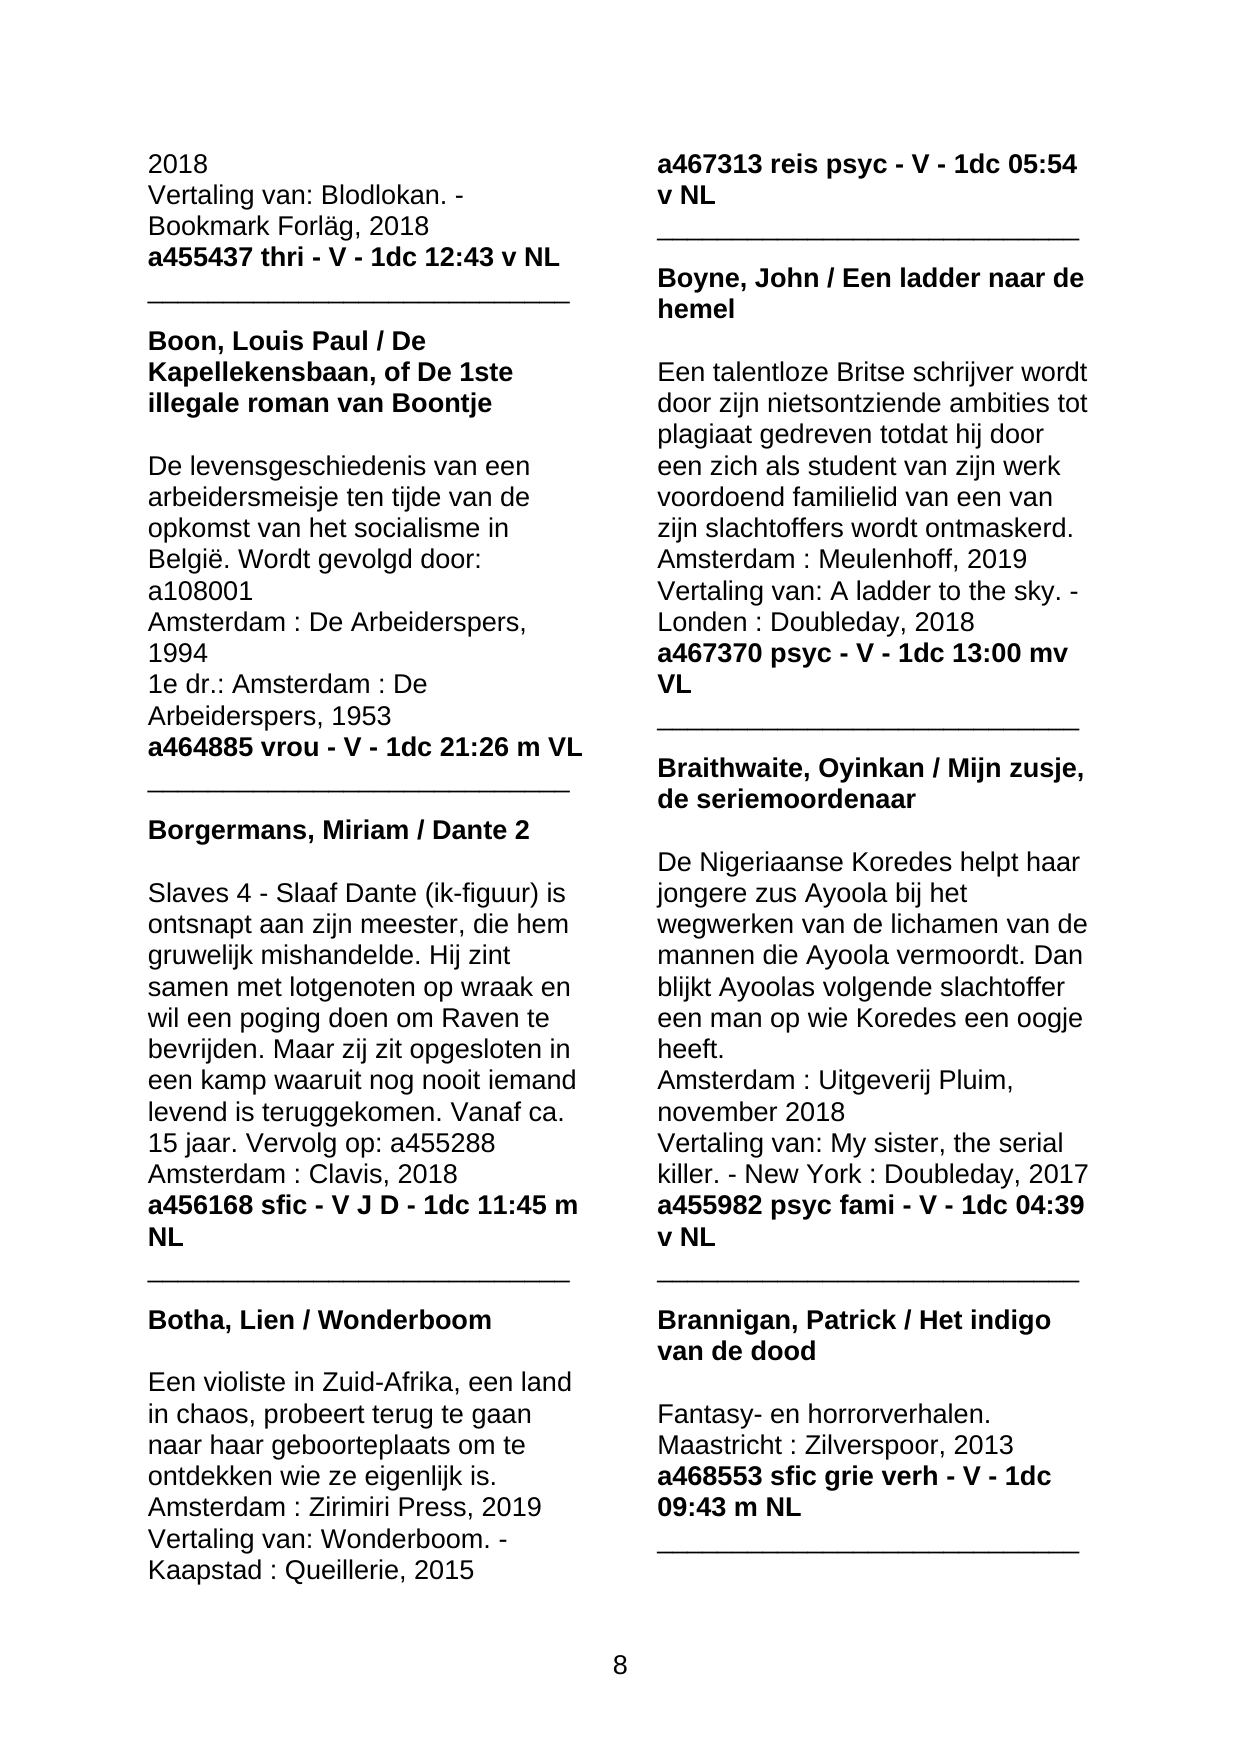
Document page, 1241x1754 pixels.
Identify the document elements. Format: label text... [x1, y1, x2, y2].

text Slaves 4 - Slaaf Dante (ik-figuur) is ontsnapt aan zijn meester, die hem gruwelijk mishandelde. Hij zint samen met lotgenoten op wraak en wil een poging doen om Raven te bevrijden. Maar zij zit opgesloten in een kamp waaruit nog nooit iemand levend is teruggekomen. Vanaf ca. 15 jaar. Vervolg op: a455288 Amsterdam : Clavis, 2018 a456168 sfic - V J D - 1dc 11:45 m NL ____________________________ [148, 846, 583, 1283]
text Een talentloze Britse schrijver wordt door zijn nietsontziende ambities tot plagiaat gedreven totdat hij door een zich als student van zijn werk voordoend familielid van een van zijn slachtoffers wordt ontmaskerd. Amsterdam : Meulenhoff, 2019 Vertaling van: A ladder to the sky. - Londen : Doubleday, 2018 a467370 psyc - V - 1dc 13:00 mv VL ____________________________ [657, 325, 1093, 731]
subtitle Boyne, John / Een ladder naar de hemel [657, 262, 1093, 325]
subtitle Botha, Lien / Wonderboom [148, 1304, 583, 1335]
text Een violiste in Zuid-Afrika, een land in chaos, probeert terug te gaan naar haar geboorteplaats om te ontdekken wie ze eigenlijk is. Amsterdam : Zirimiri Press, 2019 Vertaling van: Wonderboom. - Kaapstad : Queillerie, 2015 a467313 reis psyc - V - 1dc 05:54 v NL ____________________________ [148, 1335, 583, 1585]
text Een violiste in Zuid-Afrika, een land in chaos, probeert terug te gaan naar haar geboorteplaats om te ontdekken wie ze eigenlijk is. Amsterdam : Zirimiri Press, 2019 Vertaling van: Wonderboom. - Kaapstad : Queillerie, 2015 a467313 reis psyc - V - 1dc 05:54 v NL ____________________________ [657, 148, 1093, 241]
subtitle Boon, Louis Paul / De Kapellekensbaan, of De 1ste illegale roman van Boontje [148, 325, 583, 418]
text Fantasy- en horrorverhalen. Maastricht : Zilverspoor, 2013 a468553 sfic grie verh - V - 1dc 09:43 m NL ____________________________ [657, 1366, 1093, 1554]
text De Nigeriaanse Koredes helpt haar jongere zus Ayoola bij het wegwerken van de lichamen van de mannen die Ayoola vermoordt. Dan blijkt Ayoolas volgende slachtoffer een man op wie Koredes een oogje heeft. Amsterdam : Uitgeverij Pluim, november 2018 Vertaling van: My sister, the serial killer. - New York : Doubleday, 2017 a455982 psyc fami - V - 1dc 04:39 v NL ____________________________ [657, 814, 1093, 1283]
subtitle Braithwaite, Oyinkan / Mijn zusje, de seriemoordenaar [657, 752, 1093, 814]
subtitle Borgermans, Miriam / Dante 2 [148, 814, 583, 846]
text De levensgeschiedenis van een arbeidersmeisje ten tijde van de opkomst van het socialisme in België. Wordt gevolgd door: a108001 Amsterdam : De Arbeiderspers, 1994 1e dr.: Amsterdam : De Arbeiderspers, 1953 a464885 vrou - V - 1dc 21:26 m VL ____________________________ [148, 418, 583, 793]
subtitle Brannigan, Patrick / Het indigo van de dood [657, 1304, 1093, 1366]
